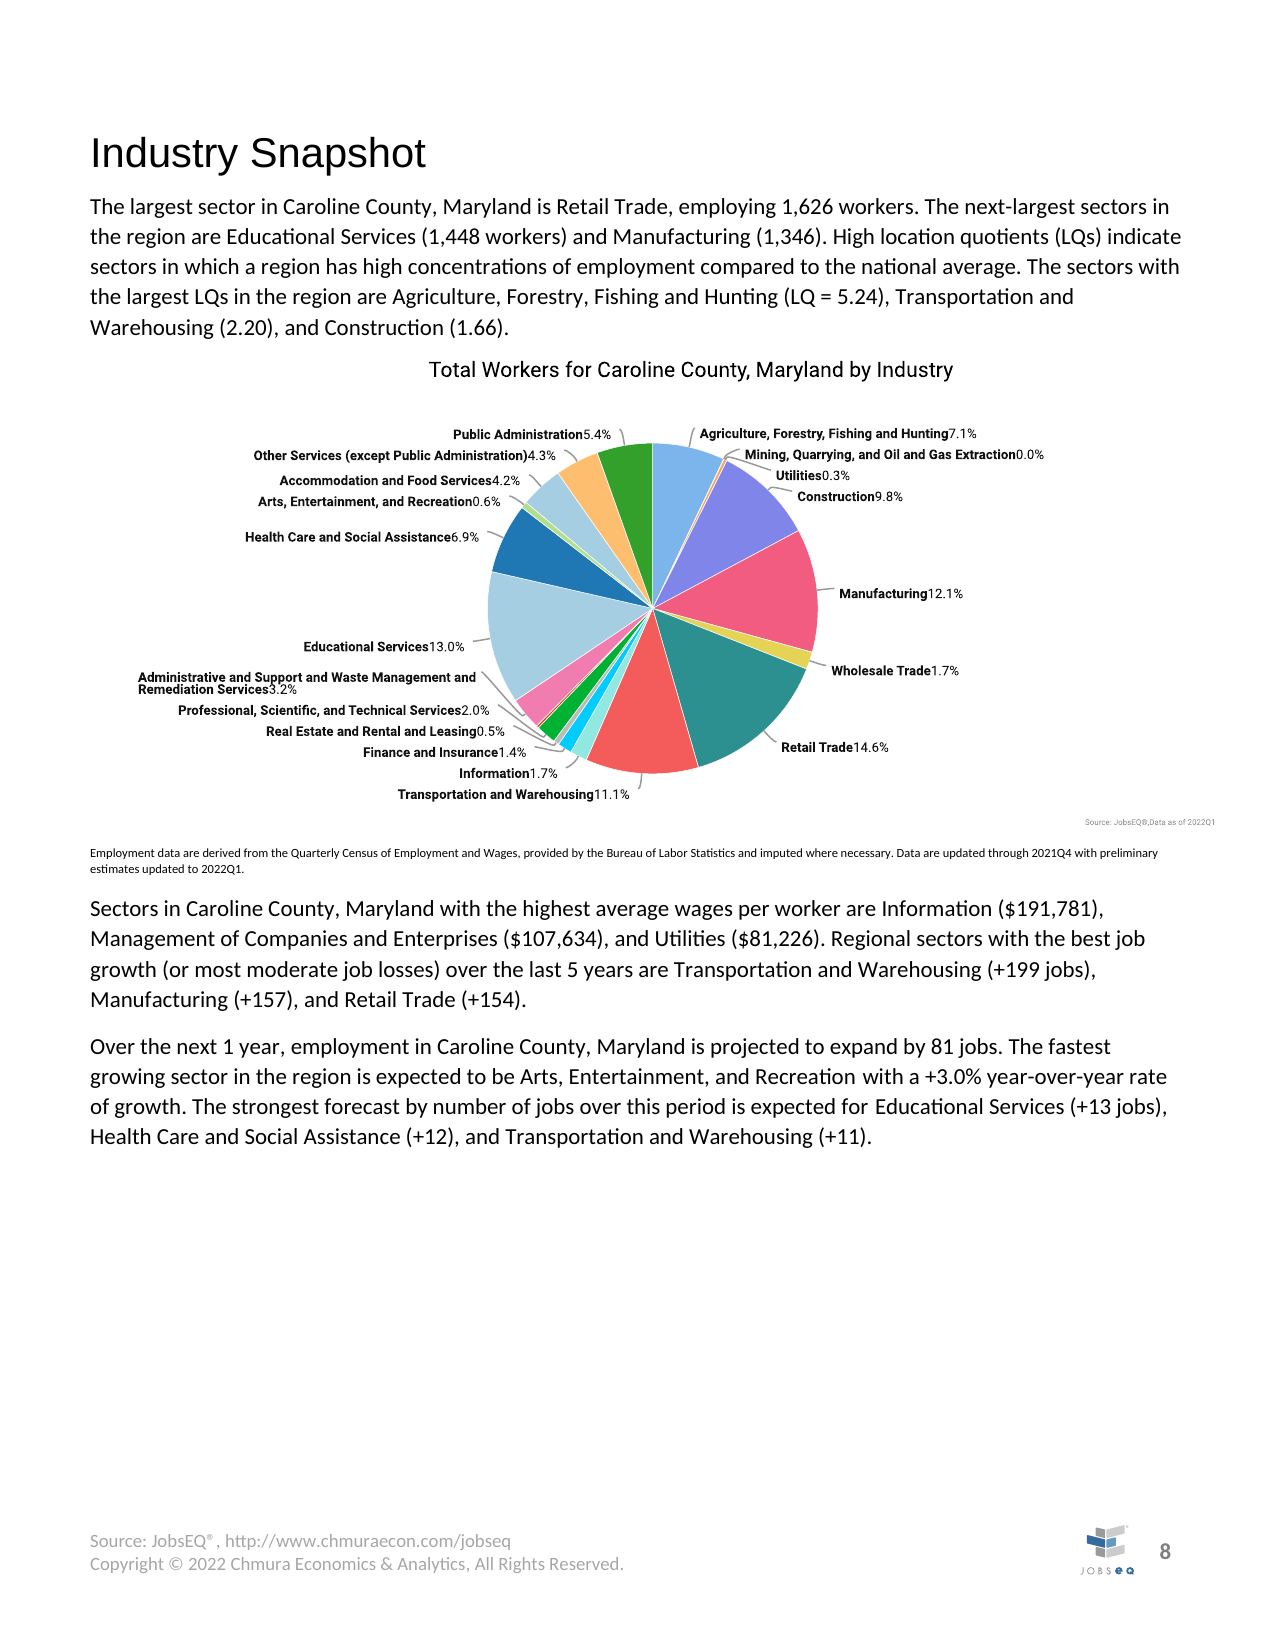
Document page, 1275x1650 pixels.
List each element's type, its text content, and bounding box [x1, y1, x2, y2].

text Over the next 1 year, employment in Caroline County, Maryland is projected to expand by 81 jobs. The fastest growing sector in the region is expected to be Arts, Entertainment, and Recreation with a +3.0% year-over-year rate of growth. The strongest forecast by number of jobs over this period is expected for Educational Services (+13 jobs), Health Care and Social Assistance (+12), and Transportation and Warehousing (+11). [90, 1032, 1185, 1151]
text Employment data are derived from the Quarterly Census of Employment and Wages, provided by the Bureau of Labor Statistics and imputed where necessary. Data are updated through 2021Q4 with preliminary estimates updated to 2022Q1. [90, 845, 1185, 877]
text The largest sector in Caroline County, Maryland is Retail Trade, employing 1,626 workers. The next-largest sectors in the region are Educational Services (1,448 workers) and Manufacturing (1,346). High location quotients (LQs) indicate sectors in which a region has high concentrations of employment compared to the national average. The sectors with the largest LQs in the region are Agriculture, Forestry, Fishing and Hunting (LQ = 5.24), Transportation and Warehousing (2.20), and Construction (1.66). [90, 192, 1185, 341]
text Sectors in Caroline County, Maryland with the highest average wages per worker are Information ($191,781), Management of Companies and Enterprises ($107,634), and Utilities ($81,226). Regional sectors with the best job growth (or most moderate job losses) over the last 5 years are Transportation and Warehousing (+199 jobs), Manufacturing (+157), and Retail Trade (+154). [90, 894, 1185, 1013]
subtitle Industry Snapshot [90, 128, 1185, 176]
